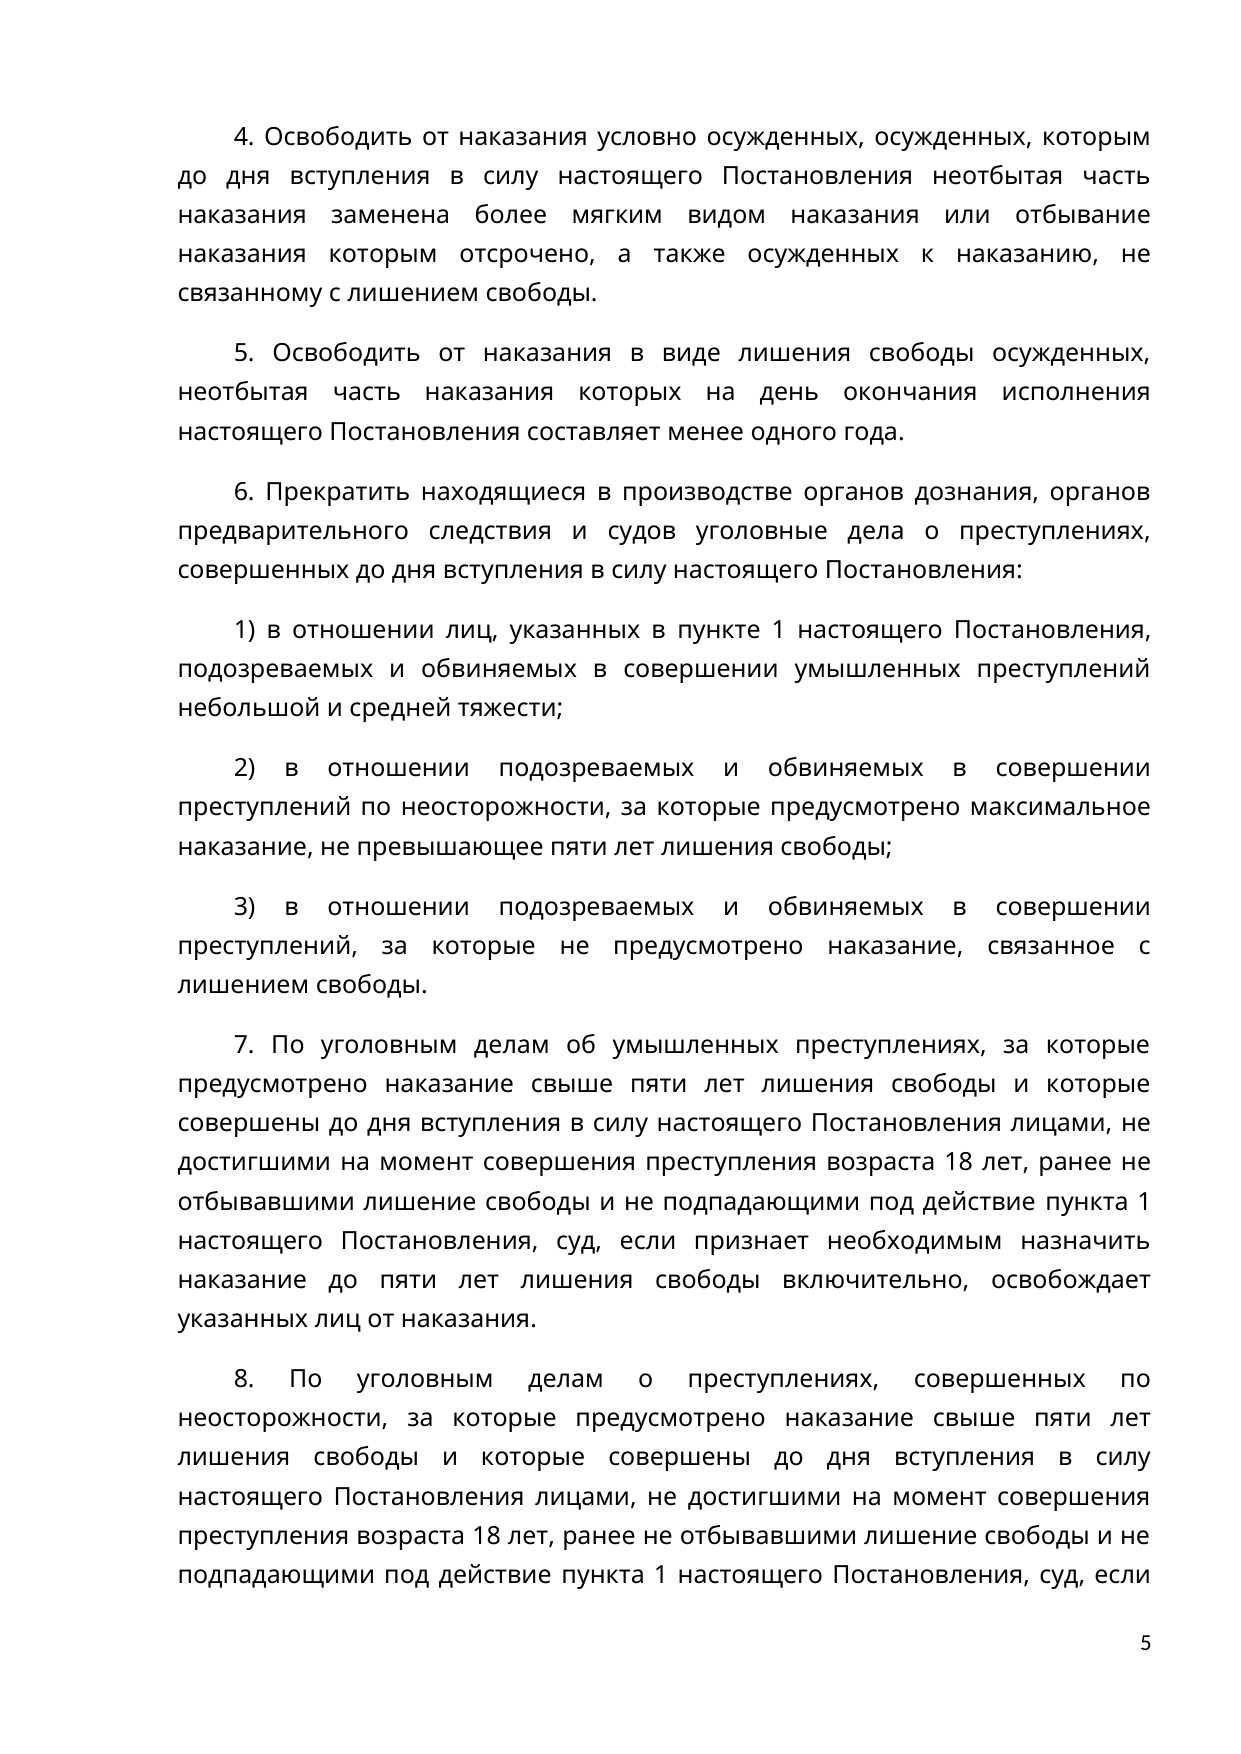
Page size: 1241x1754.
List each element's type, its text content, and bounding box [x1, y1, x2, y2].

text 2) в отношении подозреваемых и обвиняемых в совершении преступлений по неосторожности, за которые предусмотрено максимальное наказание, не превышающее пяти лет лишения свободы; [177, 750, 1152, 862]
text 3) в отношении подозреваемых и обвиняемых в совершении преступлений, за которые не предусмотрено наказание, связанное с лишением свободы. [177, 888, 1152, 1001]
text 6. Прекратить находящиеся в производстве органов дознания, органов предварительного следствия и судов уголовные дела о преступлениях, совершенных до дня вступления в силу настоящего Постановления: [177, 473, 1152, 586]
text 7. По уголовным делам об умышленных преступлениях, за которые предусмотрено наказание свыше пяти лет лишения свободы и которые совершены до дня вступления в силу настоящего Постановления лицами, не достигшими на момент совершения преступления возраста 18 лет, ранее не отбывавшими лишение свободы и не подпадающими под действие пункта 1 настоящего Постановления, суд, если признает необходимым назначить наказание до пяти лет лишения свободы включительно, освобождает указанных лиц от наказания. [177, 1026, 1152, 1335]
text 5. Освободить от наказания в виде лишения свободы осужденных, неотбытая часть наказания которых на день окончания исполнения настоящего Постановления составляет менее одного года. [177, 335, 1152, 447]
text 1) в отношении лиц, указанных в пункте 1 настоящего Постановления, подозреваемых и обвиняемых в совершении умышленных преступлений небольшой и средней тяжести; [177, 611, 1152, 724]
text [177, 1361, 1152, 1591]
text 4. Освободить от наказания условно осужденных, осужденных, которым до дня вступления в силу настоящего Постановления неотбытая часть наказания заменена более мягким видом наказания или отбывание наказания которым отсрочено, а также осужденных к наказанию, не связанному с лишением свободы. [177, 118, 1152, 309]
